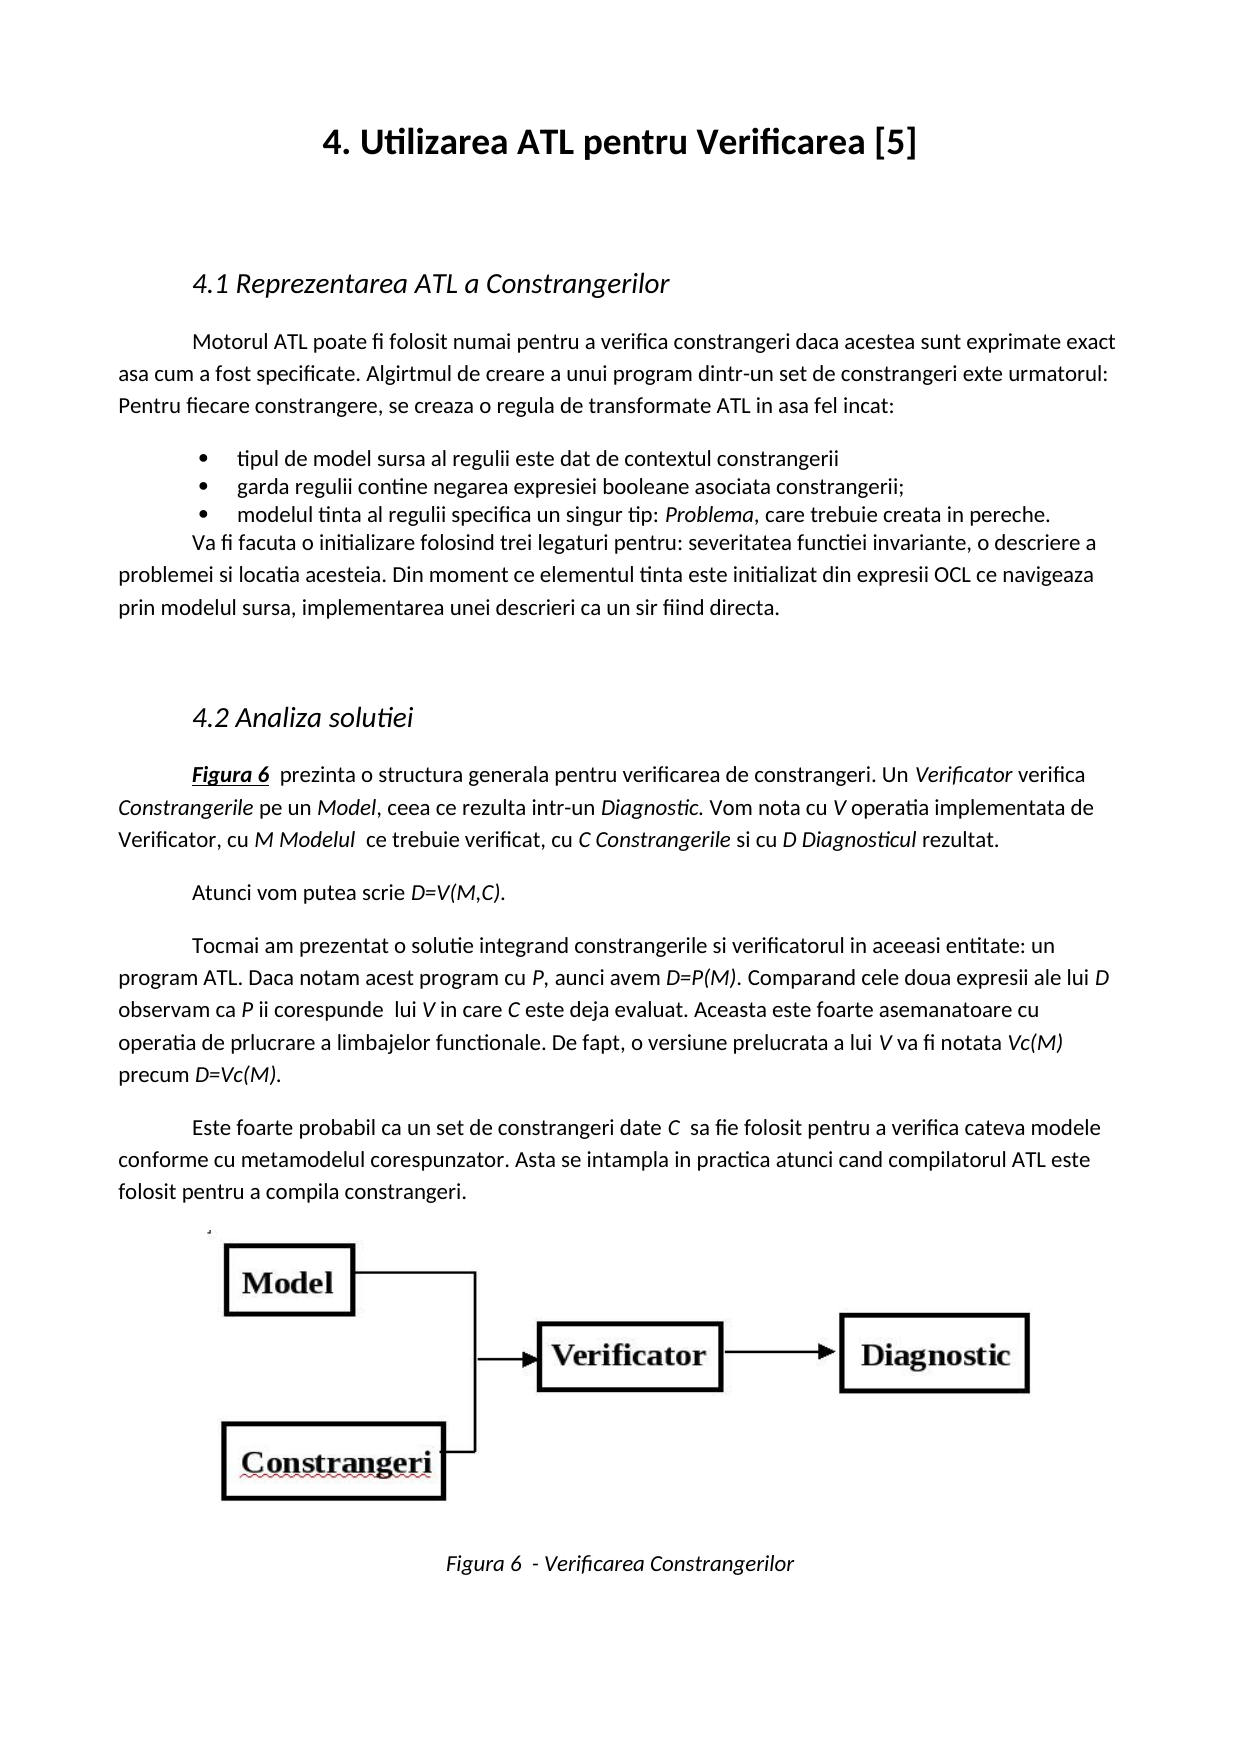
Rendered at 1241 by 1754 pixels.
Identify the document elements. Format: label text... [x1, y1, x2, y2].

text 4. Utilizarea ATL pentru Verificarea [5] [118, 118, 1122, 164]
list modelul tinta al regulii specifica un singur tip: Problema, care trebuie creata in pereche. [199, 500, 1122, 528]
picture [207, 1230, 1034, 1524]
text Figura 6 - Verificarea Constrangerilor [118, 1549, 1122, 1577]
text 4.2 Analiza solutiei [118, 699, 1122, 734]
text Tocmai am prezentat o solutie integrand constrangerile si verificatorul in aceeasi entitate: un program ATL. Daca notam acest program cu P, aunci avem D=P(M). Comparand cele doua expresii ale lui D observam ca P ii corespunde lui V in care C este deja evaluat. Aceasta este foarte asemanatoare cu operatia de prlucrare a limbajelor functionale. De fapt, o versiune prelucrata a lui V va fi notata Vc(M) precum D=Vc(M). [118, 931, 1122, 1088]
text Atunci vom putea scrie D=V(M,C). [118, 878, 1122, 906]
text Figura 6 prezinta o structura generala pentru verificarea de constrangeri. Un Verificator verifica Constrangerile pe un Model, ceea ce rezulta intr-un Diagnostic. Vom nota cu V operatia implementata de Verificator, cu M Modelul ce trebuie verificat, cu C Constrangerile si cu D Diagnosticul rezultat. [118, 761, 1122, 853]
text Este foarte probabil ca un set de constrangeri date C sa fie folosit pentru a verifica cateva modele conforme cu metamodelul corespunzator. Asta se intampla in practica atunci cand compilatorul ATL este folosit pentru a compila constrangeri. [118, 1113, 1122, 1205]
text 4.1 Reprezentarea ATL a Constrangerilor [118, 265, 1122, 301]
list tipul de model sursa al regulii este dat de contextul constrangerii [199, 444, 1122, 472]
text Va fi facuta o initializare folosind trei legaturi pentru: severitatea functiei invariante, o descriere a problemei si locatia acesteia. Din moment ce elementul tinta este initializat din expresii OCL ce navigeaza prin modelul sursa, implementarea unei descrieri ca un sir fiind directa. [118, 528, 1122, 621]
text Motorul ATL poate fi folosit numai pentru a verifica constrangeri daca acestea sunt exprimate exact asa cum a fost specificate. Algirtmul de creare a unui program dintr-un set de constrangeri exte urmatorul: Pentru fiecare constrangere, se creaza o regula de transformate ATL in asa fel incat: [118, 327, 1122, 419]
list garda regulii contine negarea expresiei booleane asociata constrangerii; [199, 472, 1122, 500]
